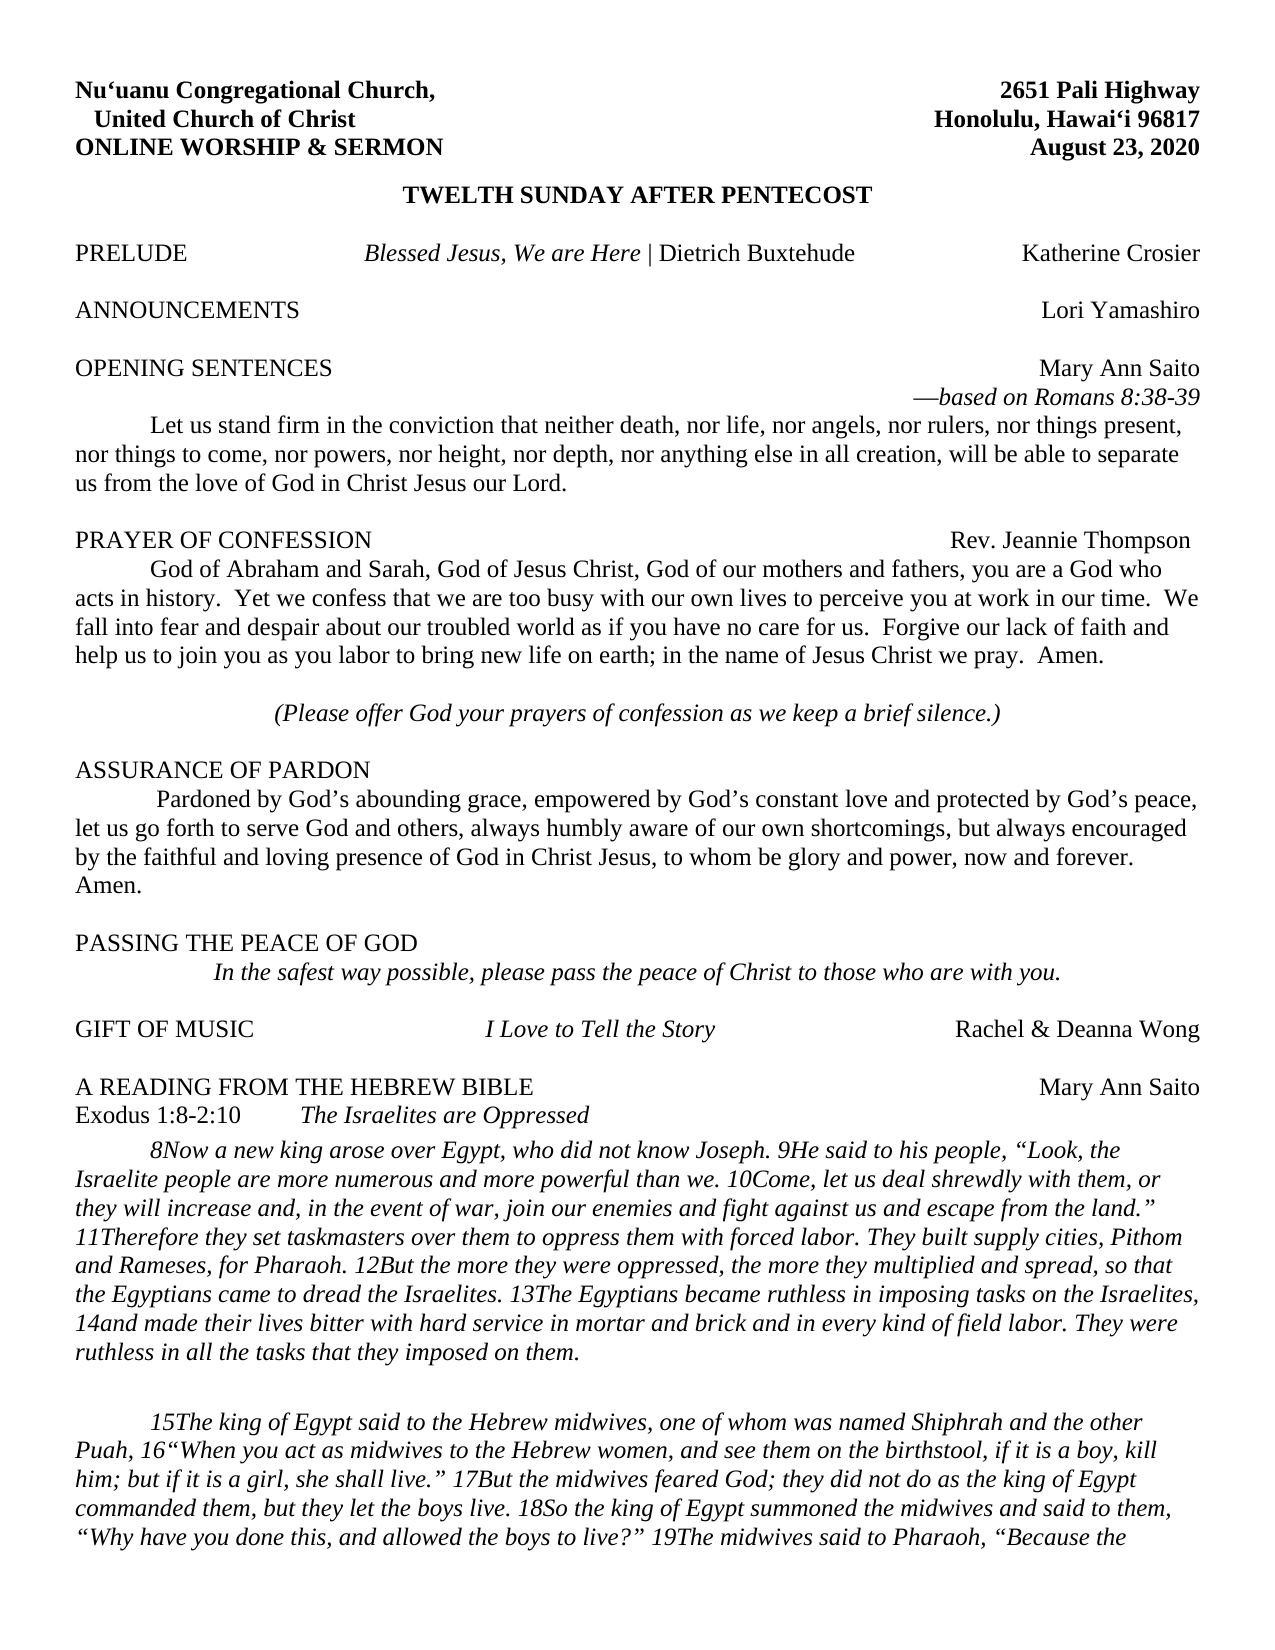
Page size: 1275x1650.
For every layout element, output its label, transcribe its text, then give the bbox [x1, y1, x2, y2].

text A READING FROM THE HEBREW BIBLE Mary Ann Saito [75, 1072, 1200, 1100]
text TWELTH SUNDAY AFTER PENTECOST [75, 180, 1200, 209]
text In the safest way possible, please pass the peace of Christ to those who are with you. [75, 957, 1200, 985]
text United Church of Christ Honolulu, Hawai‘i 96817 [75, 104, 1200, 132]
text PASSING THE PEACE OF GOD [75, 928, 1200, 957]
text Let us stand firm in the conviction that neither death, nor life, nor angels, nor rulers, nor things present, nor things to come, nor powers, nor height, nor depth, nor anything else in all creation, will be able to separate us from the love of God in Christ Jesus our Lord. [75, 410, 1200, 497]
text Exodus 1:8-2:10 The Israelites are Oppressed [75, 1100, 1200, 1129]
text Online Worship & Sermon August 23, 2020 [75, 132, 1200, 161]
text 8Now a new king arose over Egypt, who did not know Joseph. 9He said to his people, “Look, the Israelite people are more numerous and more powerful than we. 10Come, let us deal shrewdly with them, or they will increase and, in the event of war, join our enemies and fight against us and escape from the land.” 11Therefore they set taskmasters over them to oppress them with forced labor. They built supply cities, Pithom and Rameses, for Pharaoh. 12But the more they were oppressed, the more they multiplied and spread, so that the Egyptians came to dread the Israelites. 13The Egyptians became ruthless in imposing tasks on the Israelites, 14and made their lives bitter with hard service in mortar and brick and in every kind of field labor. They were ruthless in all the tasks that they imposed on them. [75, 1135, 1200, 1365]
text —based on Romans 8:38-39 [75, 382, 1200, 410]
text OPENING SENTENCES Mary Ann Saito [75, 353, 1200, 382]
text (Please offer God your prayers of confession as we keep a brief silence.) [75, 698, 1200, 727]
text Pardoned by God’s abounding grace, empowered by God’s constant love and protected by God’s peace, let us go forth to serve God and others, always humbly aware of our own shortcomings, but always encouraged by the faithful and loving presence of God in Christ Jesus, to whom be glory and power, now and forever. Amen. [75, 784, 1200, 899]
text God of Abraham and Sarah, God of Jesus Christ, God of our mothers and fathers, you are a God who acts in history. Yet we confess that we are too busy with our own lives to perceive you at work in our time. We fall into fear and despair about our troubled world as if you have no care for us. Forgive our lack of faith and help us to join you as you labor to bring new life on earth; in the name of Jesus Christ we pray. Amen. [75, 554, 1200, 669]
text GIFT OF MUSIC I Love to Tell the Story Rachel & Deanna Wong [75, 1014, 1200, 1043]
text Nu‘uanu Congregational Church, 2651 Pali Highway [75, 75, 1200, 104]
text PRELUDE Blessed Jesus, We are Here | Dietrich Buxtehude Katherine Crosier [75, 238, 1200, 267]
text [75, 1407, 1200, 1550]
text ANNOUNCEMENTS Lori Yamashiro [75, 295, 1200, 324]
text PRAYER OF CONFESSION Rev. Jeannie Thompson [75, 525, 1200, 554]
text ASSURANCE OF PARDON [75, 755, 1200, 784]
